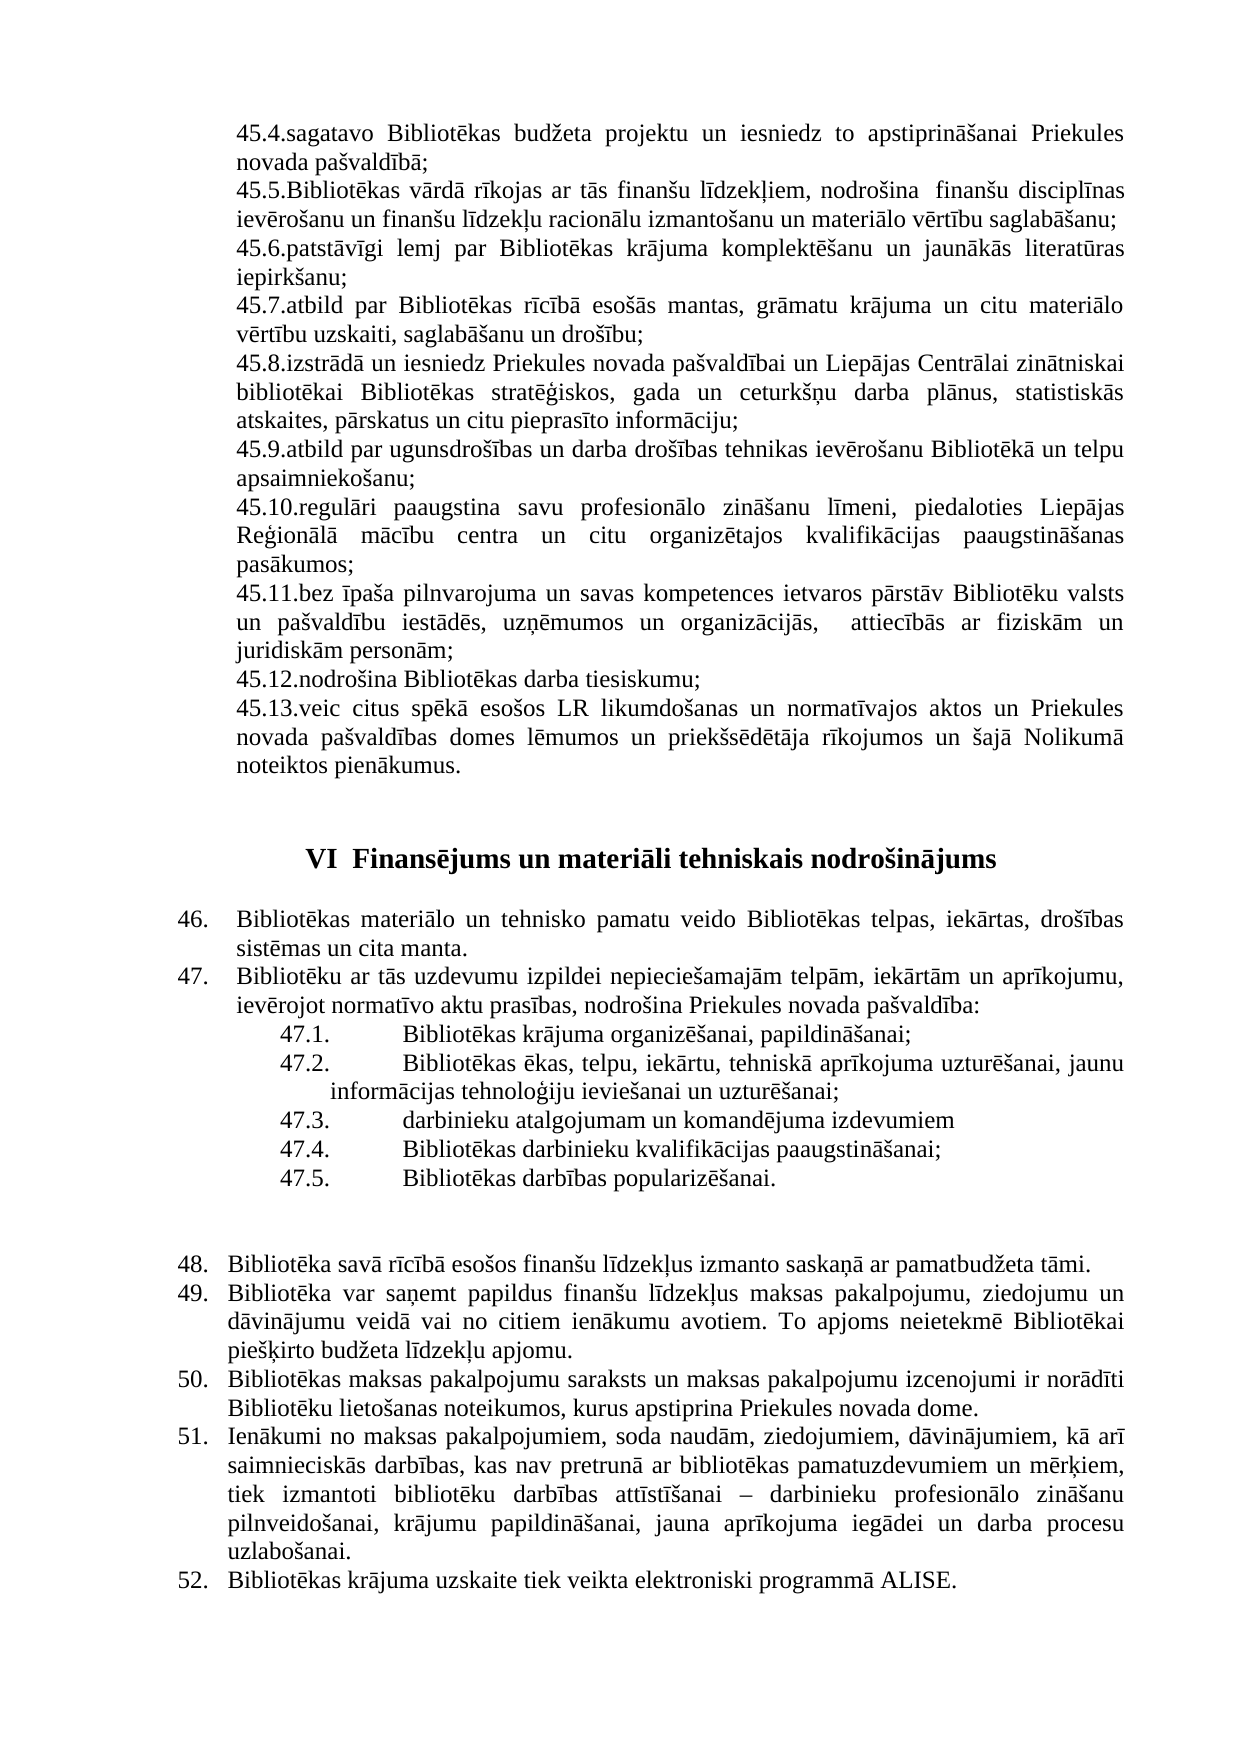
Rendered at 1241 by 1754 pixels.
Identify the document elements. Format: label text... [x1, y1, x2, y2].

text 45.11.bez īpaša pilnvarojuma un savas kompetences ietvaros pārstāv Bibliotēku valsts un pašvaldību iestādēs, uzņēmumos un organizācijās, attiecībās ar fiziskām un juridiskām personām; [236, 578, 1125, 664]
list Bibliotēkas darbības popularizēšanai. [280, 1163, 1125, 1191]
text 45.8.izstrādā un iesniedz Priekules novada pašvaldībai un Liepājas Centrālai zinātniskai bibliotēkai Bibliotēkas stratēģiskos, gada un ceturkšņu darba plānus, statistiskās atskaites, pārskatus un citu pieprasīto informāciju; [236, 348, 1125, 434]
list darbinieku atalgojumam un komandējuma izdevumiem [280, 1105, 1125, 1134]
text 45.5.Bibliotēkas vārdā rīkojas ar tās finanšu līdzekļiem, nodrošina finanšu disciplīnas ievērošanu un finanšu līdzekļu racionālu izmantošanu un materiālo vērtību saglabāšanu; [236, 176, 1125, 233]
text 45.10.regulāri paaugstina savu profesionālo zināšanu līmeni, piedaloties Liepājas Reģionālā mācību centra un citu organizētajos kvalifikācijas paaugstināšanas pasākumos; [236, 492, 1125, 578]
list Bibliotēkas krājuma organizēšanai, papildināšanai; [280, 1019, 1125, 1048]
text 45.13.veic citus spēkā esošos LR likumdošanas un normatīvajos aktos un Priekules novada pašvaldības domes lēmumos un priekšsēdētāja rīkojumos un šajā Nolikumā noteiktos pienākumus. [236, 693, 1125, 779]
text 45.12.nodrošina Bibliotēkas darba tiesiskumu; [177, 664, 1125, 693]
text 45.9.atbild par ugunsdrošības un darba drošības tehnikas ievērošanu Bibliotēkā un telpu apsaimniekošanu; [236, 434, 1125, 492]
list Bibliotēkas darbinieku kvalifikācijas paaugstināšanai; [280, 1134, 1125, 1163]
list Bibliotēkas maksas pakalpojumu saraksts un maksas pakalpojumu izcenojumi ir norādīti Bibliotēku lietošanas noteikumos, kurus apstiprina Priekules novada dome. [177, 1364, 1125, 1421]
list Bibliotēkas materiālo un tehnisko pamatu veido Bibliotēkas telpas, iekārtas, drošības sistēmas un cita manta. [177, 904, 1125, 961]
subtitle VI Finansējums un materiāli tehniskais nodrošinājums [177, 842, 1125, 875]
list Bibliotēka var saņemt papildus finanšu līdzekļus maksas pakalpojumu, ziedojumu un dāvinājumu veidā vai no citiem ienākumu avotiem. To apjoms neietekmē Bibliotēkai piešķirto budžeta līdzekļu apjomu. [177, 1278, 1125, 1364]
list Bibliotēka savā rīcībā esošos finanšu līdzekļus izmanto saskaņā ar pamatbudžeta tāmi. [177, 1249, 1125, 1278]
list Bibliotēku ar tās uzdevumu izpildei nepieciešamajām telpām, iekārtām un aprīkojumu, ievērojot normatīvo aktu prasības, nodrošina Priekules novada pašvaldība: [177, 961, 1125, 1019]
list Ienākumi no maksas pakalpojumiem, soda naudām, ziedojumiem, dāvinājumiem, kā arī saimnieciskās darbības, kas nav pretrunā ar bibliotēkas pamatuzdevumiem un mērķiem, tiek izmantoti bibliotēku darbības attīstīšanai – darbinieku profesionālo zināšanu pilnveidošanai, krājumu papildināšanai, jauna aprīkojuma iegādei un darba procesu uzlabošanai. [177, 1421, 1125, 1565]
text 45.4.sagatavo Bibliotēkas budžeta projektu un iesniedz to apstiprināšanai Priekules novada pašvaldībā; [236, 118, 1125, 176]
text 45.7.atbild par Bibliotēkas rīcībā esošās mantas, grāmatu krājuma un citu materiālo vērtību uzskaiti, saglabāšanu un drošību; [236, 291, 1125, 348]
list Bibliotēkas krājuma uzskaite tiek veikta elektroniski programmā ALISE. [177, 1565, 1125, 1594]
text 45.6.patstāvīgi lemj par Bibliotēkas krājuma komplektēšanu un jaunākās literatūras iepirkšanu; [236, 233, 1125, 291]
list Bibliotēkas ēkas, telpu, iekārtu, tehniskā aprīkojuma uzturēšanai, jaunu informācijas tehnoloģiju ieviešanai un uzturēšanai; [280, 1048, 1125, 1105]
